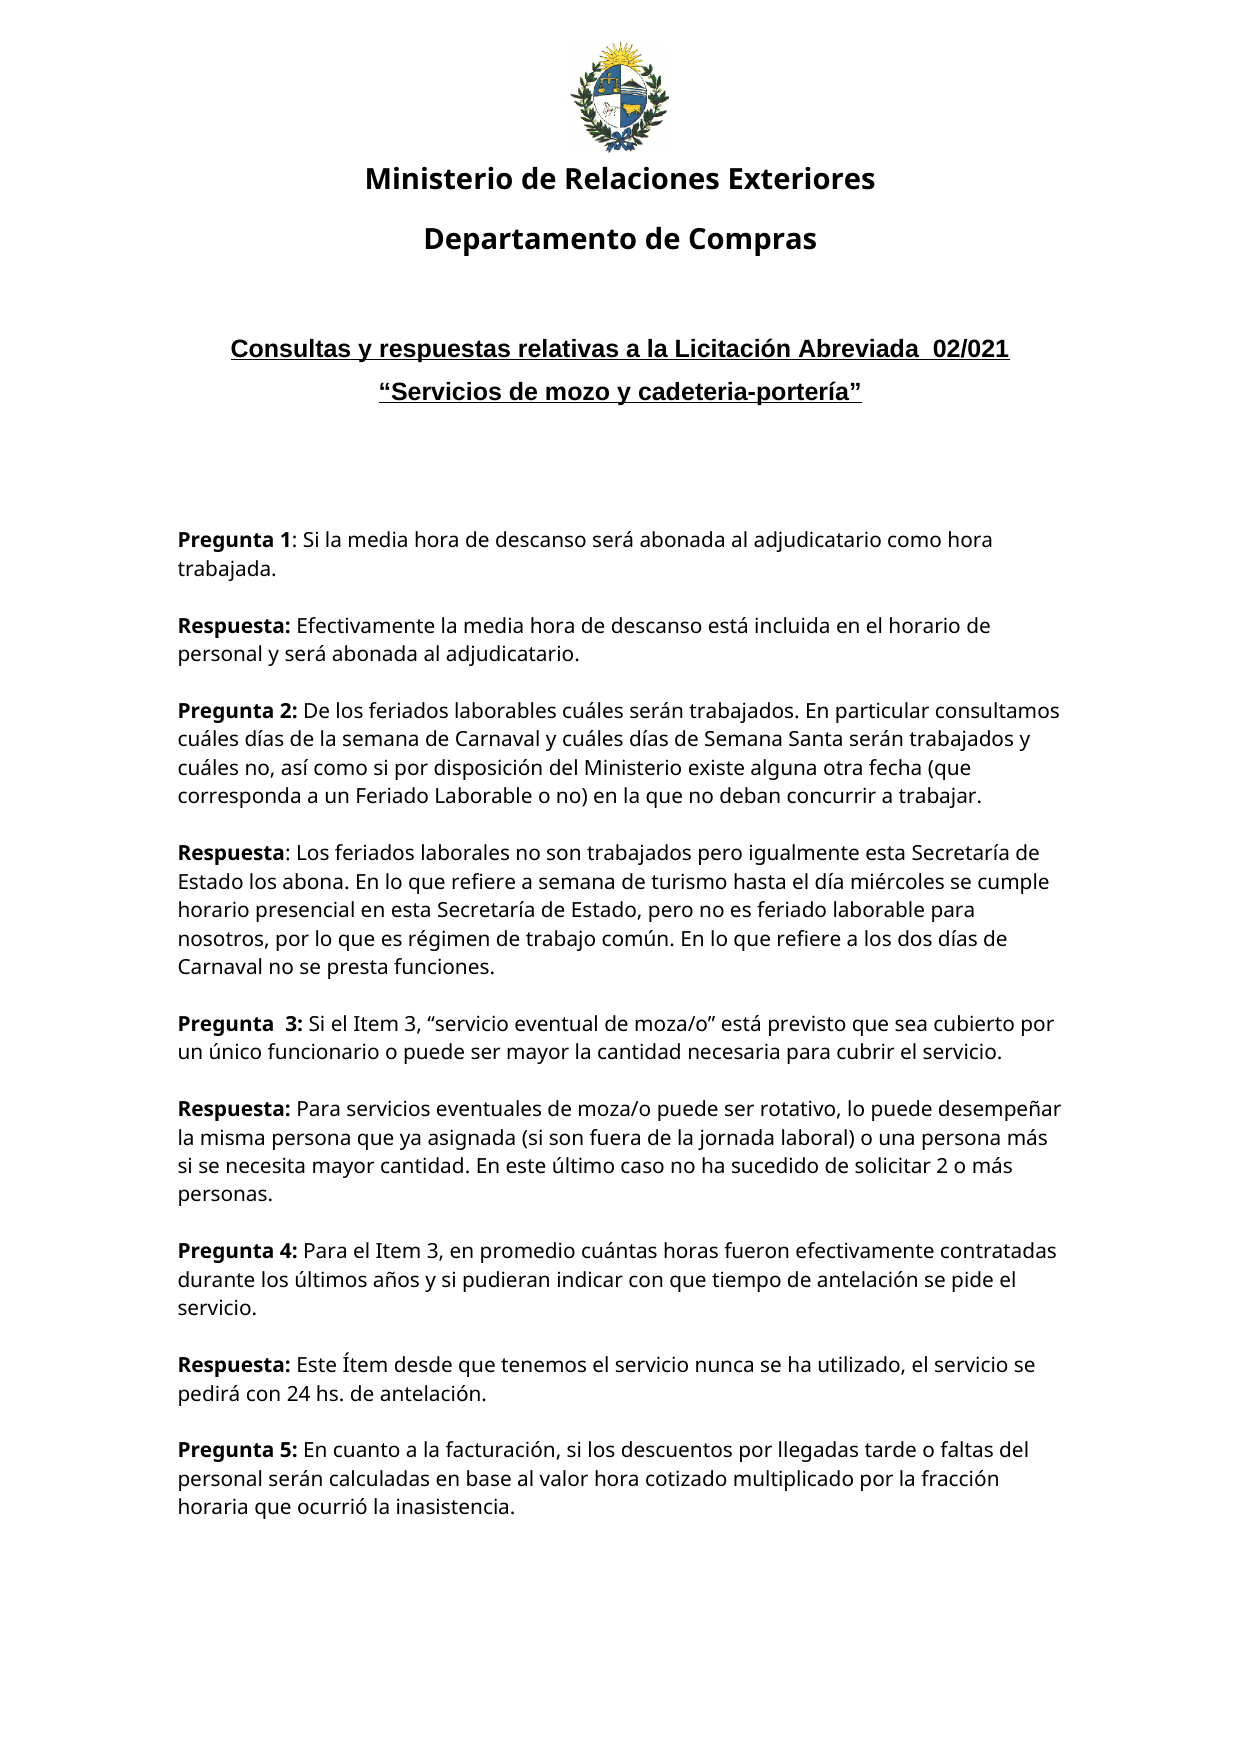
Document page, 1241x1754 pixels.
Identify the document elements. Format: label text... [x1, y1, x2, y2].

text Respuesta: Este Ítem desde que tenemos el servicio nunca se ha utilizado, el servicio se pedirá con 24 hs. de antelación. [492, 1350, 1063, 1407]
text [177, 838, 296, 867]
text Pregunta 2: De los feriados laborables cuáles serán trabajados. En particular consultamos cuáles días de la semana de Carnaval y cuáles días de Semana Santa serán trabajados y cuáles no, así como si por disposición del Ministerio existe alguna otra fecha (que corresponda a un Feriado Laborable o no) en la que no deban concurrir a trabajar. [177, 696, 1063, 810]
text Respuesta: Los feriados laborales no son trabajados pero igualmente esta Secretaría de Estado los abona. En lo que refiere a semana de turismo hasta el día miércoles se cumple horario presencial en esta Secretaría de Estado, pero no es feriado laborable para nosotros, por lo que es régimen de trabajo común. En lo que refiere a los dos días de Carnaval no se presta funciones. [495, 838, 1063, 981]
text Respuesta: Efectivamente la media hora de descanso está incluida en el horario de personal y será abonada al adjudicatario. [580, 611, 1063, 668]
text “Servicios de mozo y cadeteria-portería” [177, 377, 1063, 406]
text Pregunta 4: Para el Item 3, en promedio cuántas horas fueron efectivamente contratadas durante los últimos años y si pudieran indicar con que tiempo de antelación se pide el servicio. [177, 1236, 1063, 1322]
picture [567, 41, 669, 154]
text Pregunta 1: Si la media hora de descanso será abonada al adjudicatario como hora trabajada. [177, 526, 1063, 582]
text Pregunta 5: En cuanto a la facturación, si los descuentos por llegadas tarde o faltas del personal serán calculadas en base al valor hora cotizado multiplicado por la fracción horaria que ocurrió la inasistencia. [177, 1436, 1063, 1521]
text Consultas y respuestas relativas a la Licitación Abreviada 02/021 [177, 334, 1063, 363]
text Respuesta: Para servicios eventuales de moza/o puede ser rotativo, lo puede desempeñar la misma persona que ya asignada (si son fuera de la jornada laboral) o una persona más si se necesita mayor cantidad. En este último caso no ha sucedido de solicitar 2 o más personas. [177, 1094, 1063, 1208]
text Pregunta 3: Si el Item 3, “servicio eventual de moza/o” está previsto que sea cubierto por un único funcionario o puede ser mayor la cantidad necesaria para cubrir el servicio. [177, 1009, 1063, 1066]
